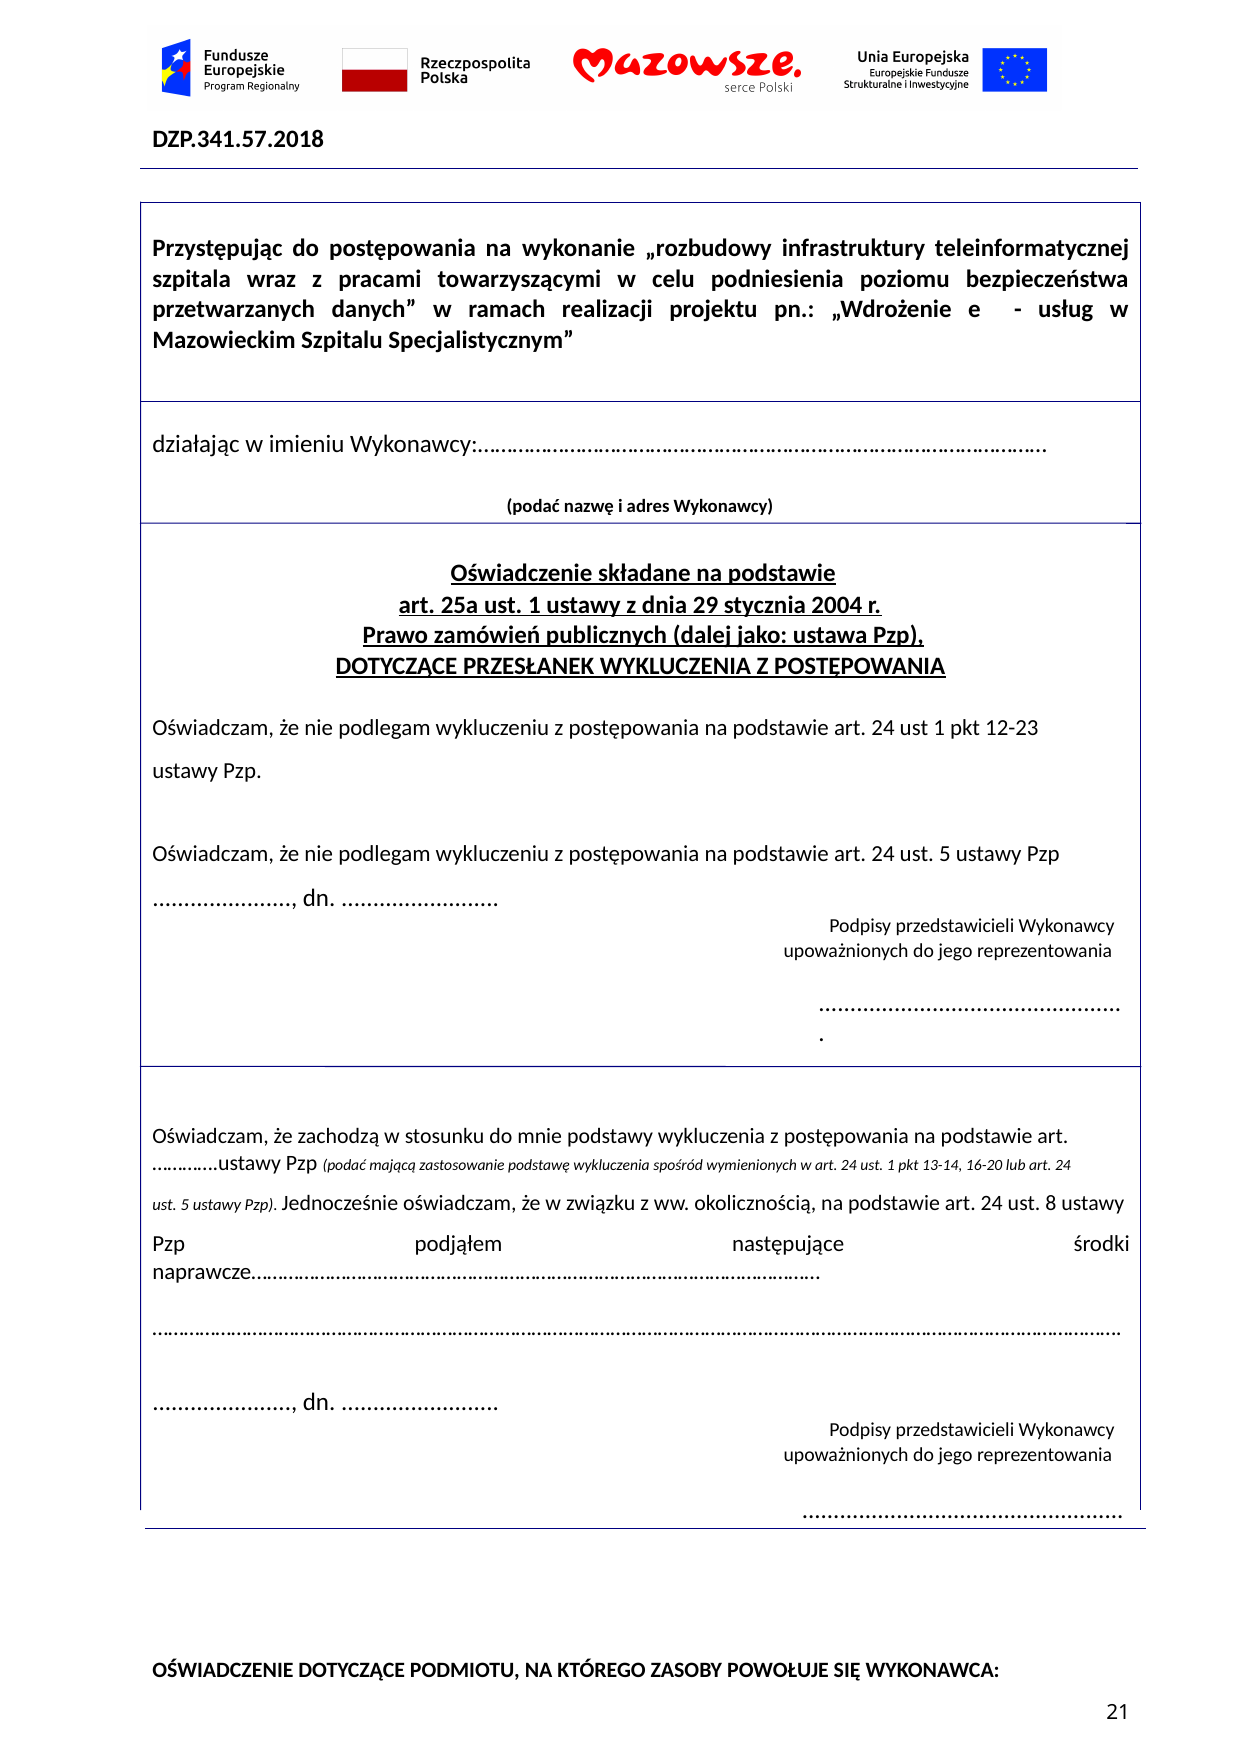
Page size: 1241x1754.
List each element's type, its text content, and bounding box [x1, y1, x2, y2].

text Prawo zamówień publicznych (dalej jako: ustawa Pzp), [362, 619, 1130, 650]
text Przystępując do postępowania na wykonanie „rozbudowy infrastruktury teleinformatycznej szpitala wraz z pracami towarzyszącymi w celu podniesienia poziomu bezpieczeństwa przetwarzanych danych” w ramach realizacji projektu pn.: „Wdrożenie e - usług w Mazowieckim Szpitalu Specjalistycznym” [152, 232, 1130, 354]
text ................................................... [802, 1494, 1130, 1524]
text Oświadczam, że nie podlegam wykluczeniu z postępowania na podstawie art. 24 ust. 5 ustawy Pzp [152, 839, 1130, 867]
text ................................................. [819, 987, 1130, 1048]
picture [147, 25, 1062, 111]
text upoważnionych do jego reprezentowania [783, 1442, 1130, 1466]
text …………………………………………………………………………………………………………………………………………………………………. [152, 1313, 1130, 1341]
text upoważnionych do jego reprezentowania [783, 938, 1130, 962]
text OŚWIADCZENIE DOTYCZĄCE PODMIOTU, NA KTÓREGO ZASOBY POWOŁUJE SIĘ WYKONAWCA: [152, 1656, 1130, 1683]
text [152, 123, 1130, 154]
text Podpisy przedstawicieli Wykonawcy [829, 913, 1130, 937]
text działając w imieniu Wykonawcy:……………………………………………………………………………………… [152, 428, 1130, 458]
text Podpisy przedstawicieli Wykonawcy [829, 1417, 1130, 1441]
text ......................, dn. ......................... [152, 882, 1130, 912]
text Pzp podjąłem następujące środki naprawcze……………………………………………………………………………………………… [152, 1229, 1130, 1285]
text Oświadczenie składane na podstawie [148, 557, 1138, 588]
text Oświadczam, że zachodzą w stosunku do mnie podstawy wykluczenia z postępowania na podstawie art. ………….ustawy Pzp (podać mającą zastosowanie podstawę wykluczenia spośród wymienionych w art. 24 ust. 1 pkt 13-14, 16-20 lub art. 24 [152, 1122, 1130, 1176]
text art. 25a ust. 1 ustawy z dnia 29 stycznia 2004 r. [148, 589, 1132, 619]
text ust. 5 ustawy Pzp). Jednocześnie oświadczam, że w związku z ww. okolicznością, na podstawie art. 24 ust. 8 ustawy [152, 1189, 1130, 1216]
text ......................, dn. ......................... [152, 1386, 1130, 1416]
text Oświadczam, że nie podlegam wykluczeniu z postępowania na podstawie art. 24 ust 1 pkt 12-23 ustawy Pzp. [152, 713, 1109, 784]
text (podać nazwę i adres Wykonawcy) [148, 494, 1132, 517]
text DOTYCZĄCE PRZESŁANEK WYKLUCZENIA Z POSTĘPOWANIA [335, 650, 1130, 680]
